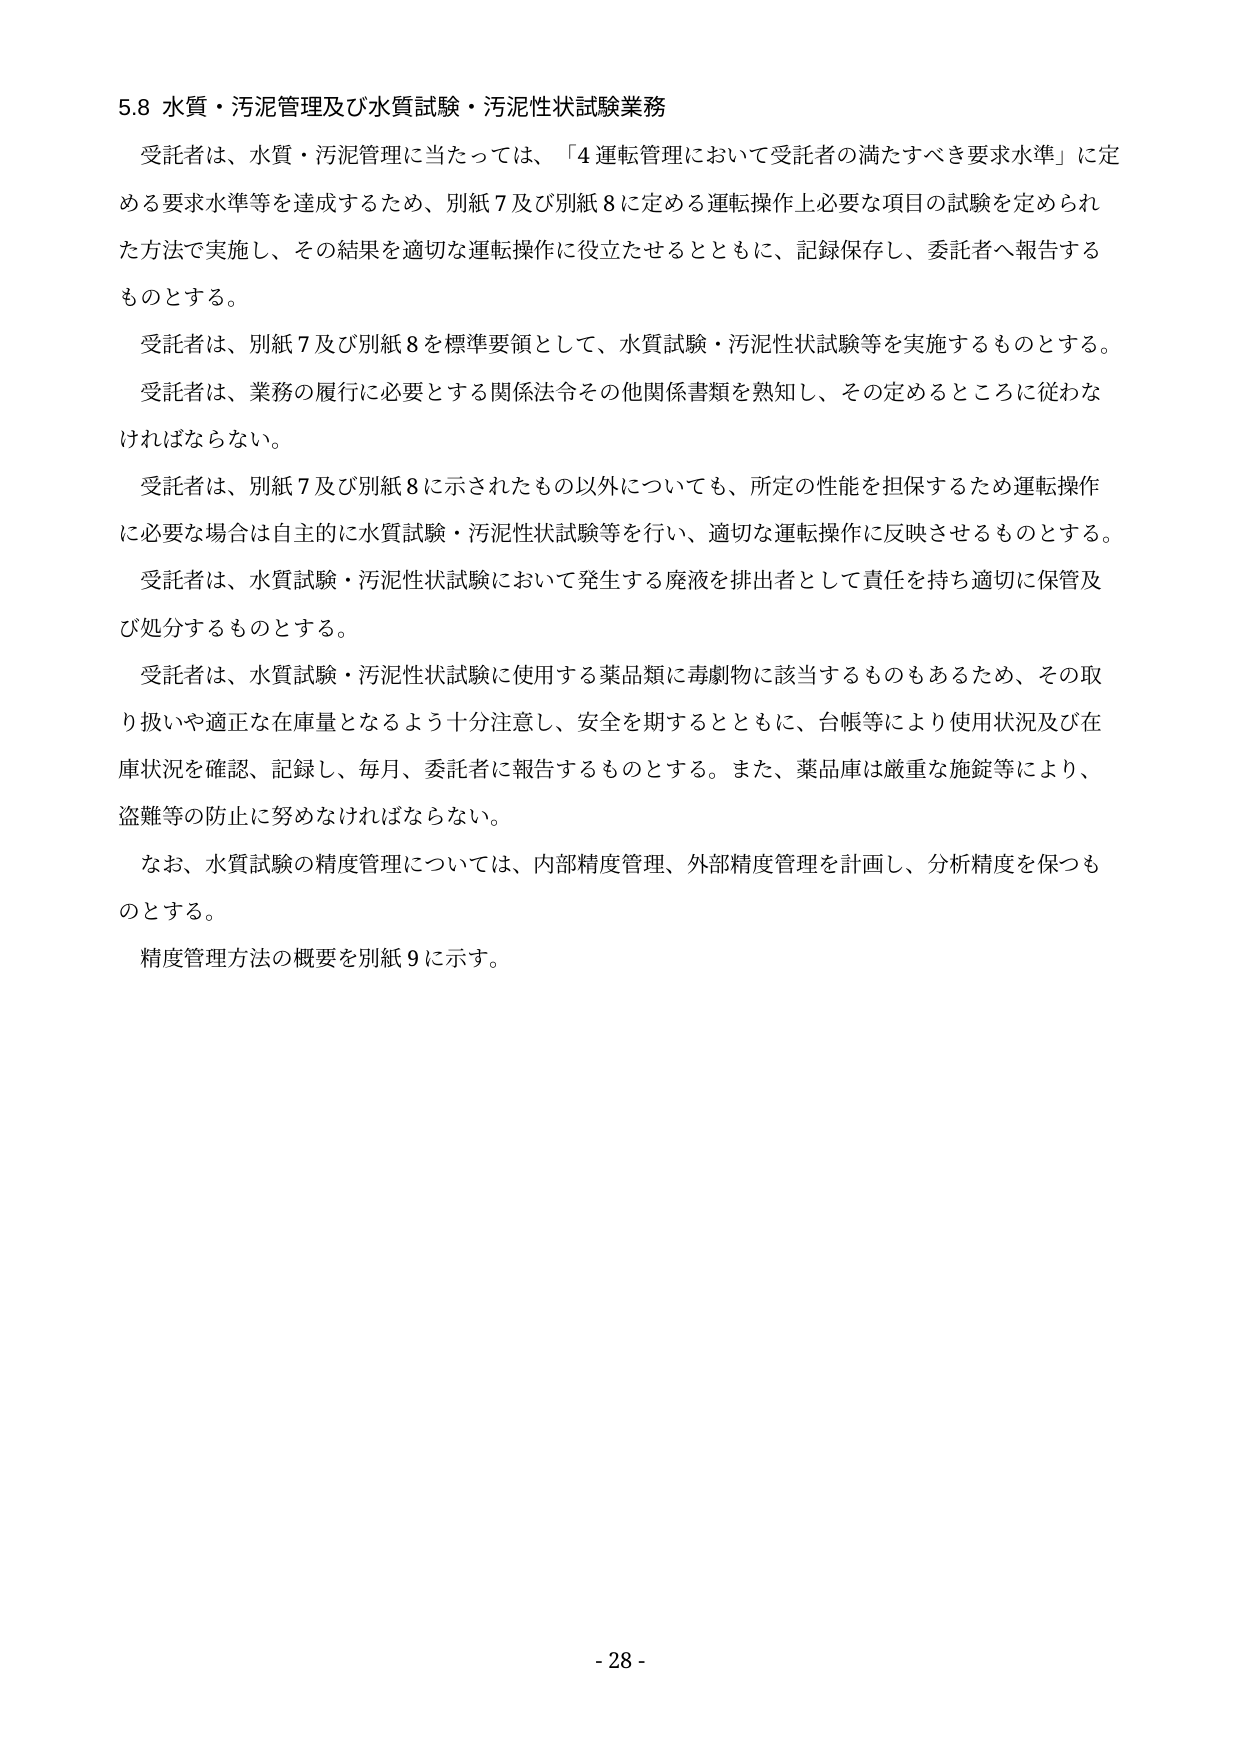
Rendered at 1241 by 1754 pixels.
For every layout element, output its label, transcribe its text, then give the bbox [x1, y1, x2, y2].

text 受託者は、水質試験・汚泥性状試験に使用する薬品類に毒劇物に該当するものもあるため、その取り扱いや適正な在庫量となるよう十分注意し、安全を期するとともに、台帳等により使用状況及び在庫状況を確認、記録し、毎月、委託者に報告するものとする。また、薬品庫は厳重な施錠等により、盗難等の防止に努めなければならない。 [118, 658, 1122, 831]
text なお、水質試験の精度管理については、内部精度管理、外部精度管理を計画し、分析精度を保つものとする。 [118, 847, 1122, 925]
text 受託者は、別紙７及び別紙８を標準要領として、水質試験・汚泥性状試験等を実施するものとする。 [118, 327, 1122, 359]
text 精度管理方法の概要を別紙９に示す。 [118, 941, 1122, 973]
text 受託者は、別紙７及び別紙８に示されたもの以外についても、所定の性能を担保するため運転操作に必要な場合は自主的に水質試験・汚泥性状試験等を行い、適切な運転操作に反映させるものとする。 [118, 469, 1122, 548]
text 受託者は、水質試験・汚泥性状試験において発生する廃液を排出者として責任を持ち適切に保管及び処分するものとする。 [118, 564, 1122, 642]
subtitle 水質・汚泥管理及び水質試験・汚泥性状試験業務 [118, 89, 1122, 122]
text 受託者は、業務の履行に必要とする関係法令その他関係書類を熟知し、その定めるところに従わなければならない。 [118, 375, 1122, 453]
text 受託者は、水質・汚泥管理に当たっては、「4 運転管理において受託者の満たすべき要求水準」に定める要求水準等を達成するため、別紙７及び別紙８に定める運転操作上必要な項目の試験を定められた方法で実施し、その結果を適切な運転操作に役立たせるとともに、記録保存し、委託者へ報告するものとする。 [118, 138, 1122, 312]
